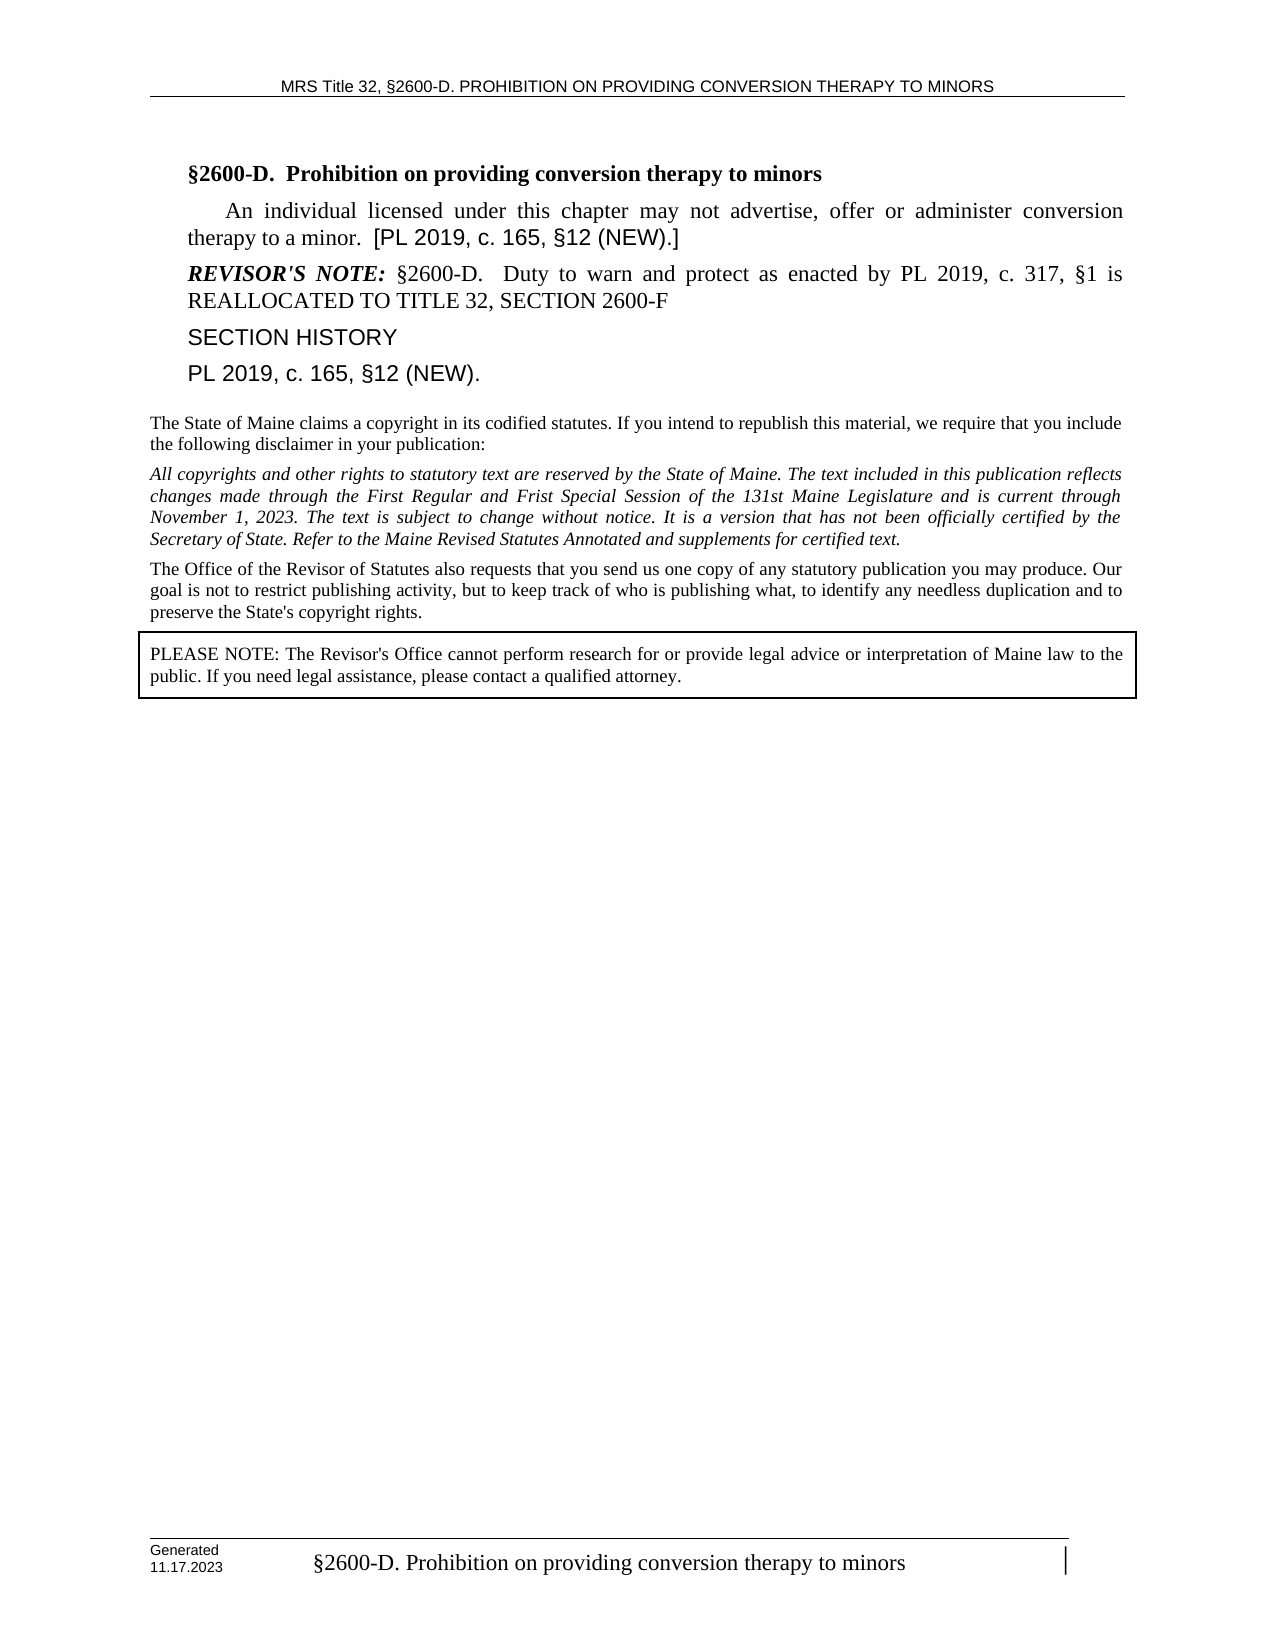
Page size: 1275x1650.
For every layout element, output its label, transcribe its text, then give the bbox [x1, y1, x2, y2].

text An individual licensed under this chapter may not advertise, offer or administer conversion therapy to a minor. [PL 2019, c. 165, §12 (NEW).] [187, 197, 1125, 250]
text The Office of the Revisor of Statutes also requests that you send us one copy of any statutory publication you may produce. Our goal is not to restrict publishing activity, but to keep track of who is publishing what, to identify any needless duplication and to preserve the State's copyright rights. [150, 558, 1125, 622]
text PLEASE NOTE: The Revisor's Office cannot perform research for or provide legal advice or interpretation of Maine law to the public. If you need legal assistance, please contact a qualified attorney. [140, 633, 1135, 697]
text All copyrights and other rights to statutory text are reserved by the State of Maine. The text included in this publication reflects changes made through the First Regular and Frist Special Session of the 131st Maine Legislature and is current through November 1, 2023 . The text is subject to change without notice. It is a version that has not been officially certified by the Secretary of State. Refer to the Maine Revised Statutes Annotated and supplements for certified text. [150, 463, 1125, 549]
text Revisor's Note: §2600-D. Duty to warn and protect as enacted by PL 2019, c. 317, §1 is REALLOCATED TO TITLE 32, SECTION 2600-F [187, 260, 1125, 313]
text PL 2019, c. 165, §12 (NEW). [187, 360, 1125, 387]
text §2600-D. Prohibition on providing conversion therapy to minors [187, 160, 1125, 187]
text The State of Maine claims a copyright in its codified statutes. If you intend to republish this material, we require that you include the following disclaimer in your publication: [150, 412, 1125, 455]
text SECTION HISTORY [187, 323, 1125, 350]
